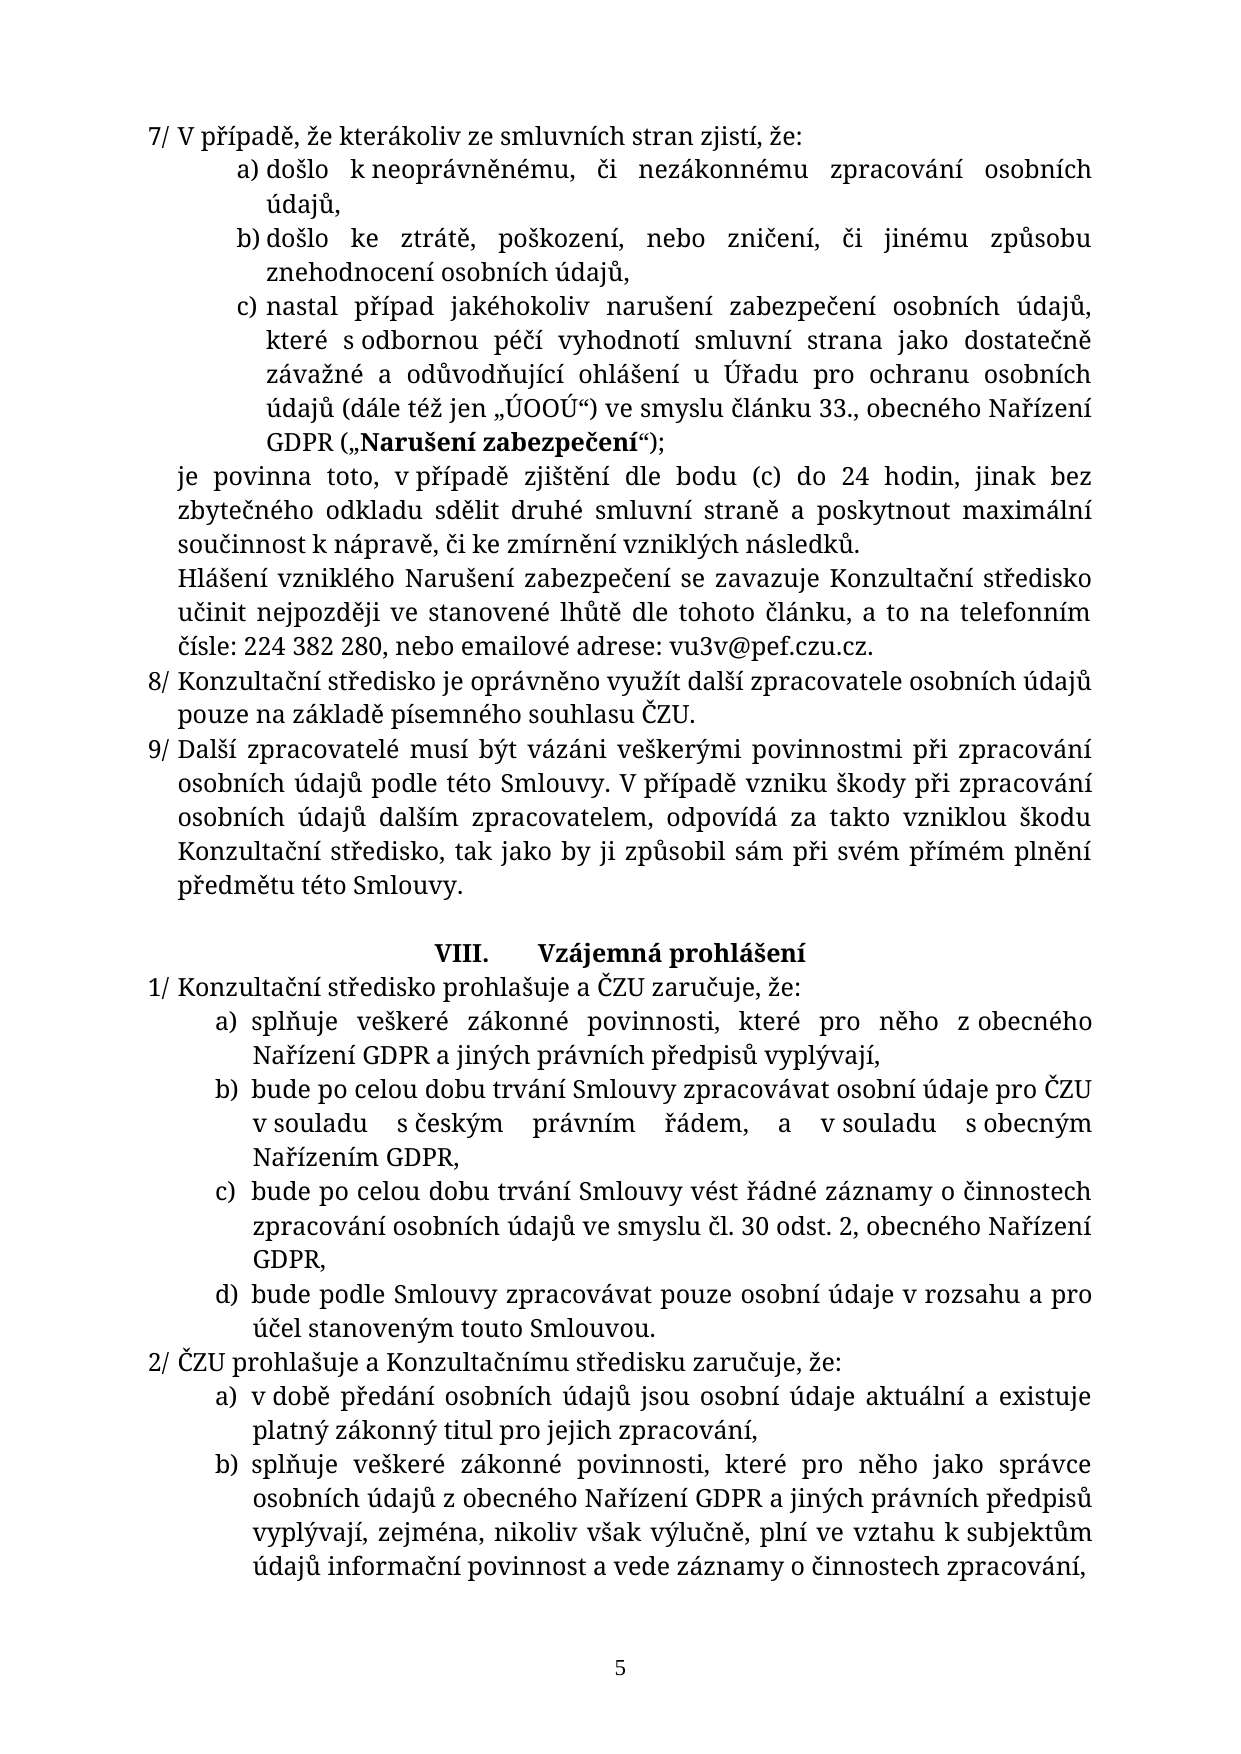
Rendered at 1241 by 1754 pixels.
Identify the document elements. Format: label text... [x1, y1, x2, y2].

list Vzájemná prohlášení [148, 936, 1092, 970]
list splňuje veškeré zákonné povinnosti, které pro něho jako správce osobních údajů z obecného Nařízení GDPR a jiných právních předpisů vyplývají, zejména, nikoliv však výlučně, plní ve vztahu k subjektům údajů informační povinnost a vede záznamy o činnostech zpracování, [215, 1447, 1092, 1583]
list nastal případ jakéhokoliv narušení zabezpečení osobních údajů, které s odbornou péčí vyhodnotí smluvní strana jako dostatečně závažné a odůvodňující ohlášení u Úřadu pro ochranu osobních údajů (dále též jen „ÚOOÚ“) ve smyslu článku 33., obecného Nařízení GDPR („Narušení zabezpečení“); [236, 288, 1092, 459]
list došlo ke ztrátě, poškození, nebo zničení, či jinému způsobu znehodnocení osobních údajů, [236, 220, 1092, 288]
list bude po celou dobu trvání Smlouvy vést řádné záznamy o činnostech zpracování osobních údajů ve smyslu čl. 30 odst. 2, obecného Nařízení GDPR, [215, 1174, 1092, 1276]
list v době předání osobních údajů jsou osobní údaje aktuální a existuje platný zákonný titul pro jejich zpracování, [215, 1378, 1092, 1447]
list ČZU prohlašuje a Konzultačnímu středisku zaručuje, že: [148, 1344, 1092, 1378]
list splňuje veškeré zákonné povinnosti, které pro něho z obecného Nařízení GDPR a jiných právních předpisů vyplývají, [215, 1004, 1092, 1072]
list bude po celou dobu trvání Smlouvy zpracovávat osobní údaje pro ČZU v souladu s českým právním řádem, a v souladu s obecným Nařízením GDPR, [215, 1072, 1092, 1174]
list Konzultační středisko prohlašuje a ČZU zaručuje, že: [148, 970, 1092, 1004]
list bude podle Smlouvy zpracovávat pouze osobní údaje v rozsahu a pro účel stanoveným touto Smlouvou. [215, 1276, 1092, 1344]
text Hlášení vzniklého Narušení zabezpečení se zavazuje Konzultační středisko učinit nejpozději ve stanovené lhůtě dle tohoto článku, a to na telefonním čísle: 224 382 280, nebo emailové adrese: vu3v@pef.czu.cz. [177, 561, 1092, 663]
list Konzultační středisko je oprávněno využít další zpracovatele osobních údajů pouze na základě písemného souhlasu ČZU. [148, 663, 1092, 731]
list V případě, že kterákoliv ze smluvních stran zjistí, že: [148, 118, 1092, 152]
list došlo k neoprávněnému, či nezákonnému zpracování osobních údajů, [236, 152, 1092, 220]
text je povinna toto, v případě zjištění dle bodu (c) do 24 hodin, jinak bez zbytečného odkladu sdělit druhé smluvní straně a poskytnout maximální součinnost k nápravě, či ke zmírnění vzniklých následků. [177, 459, 1092, 561]
list Další zpracovatelé musí být vázáni veškerými povinnostmi při zpracování osobních údajů podle této Smlouvy. V případě vzniku škody při zpracování osobních údajů dalším zpracovatelem, odpovídá za takto vzniklou škodu Konzultační středisko, tak jako by ji způsobil sám při svém přímém plnění předmětu této Smlouvy. [148, 731, 1092, 902]
